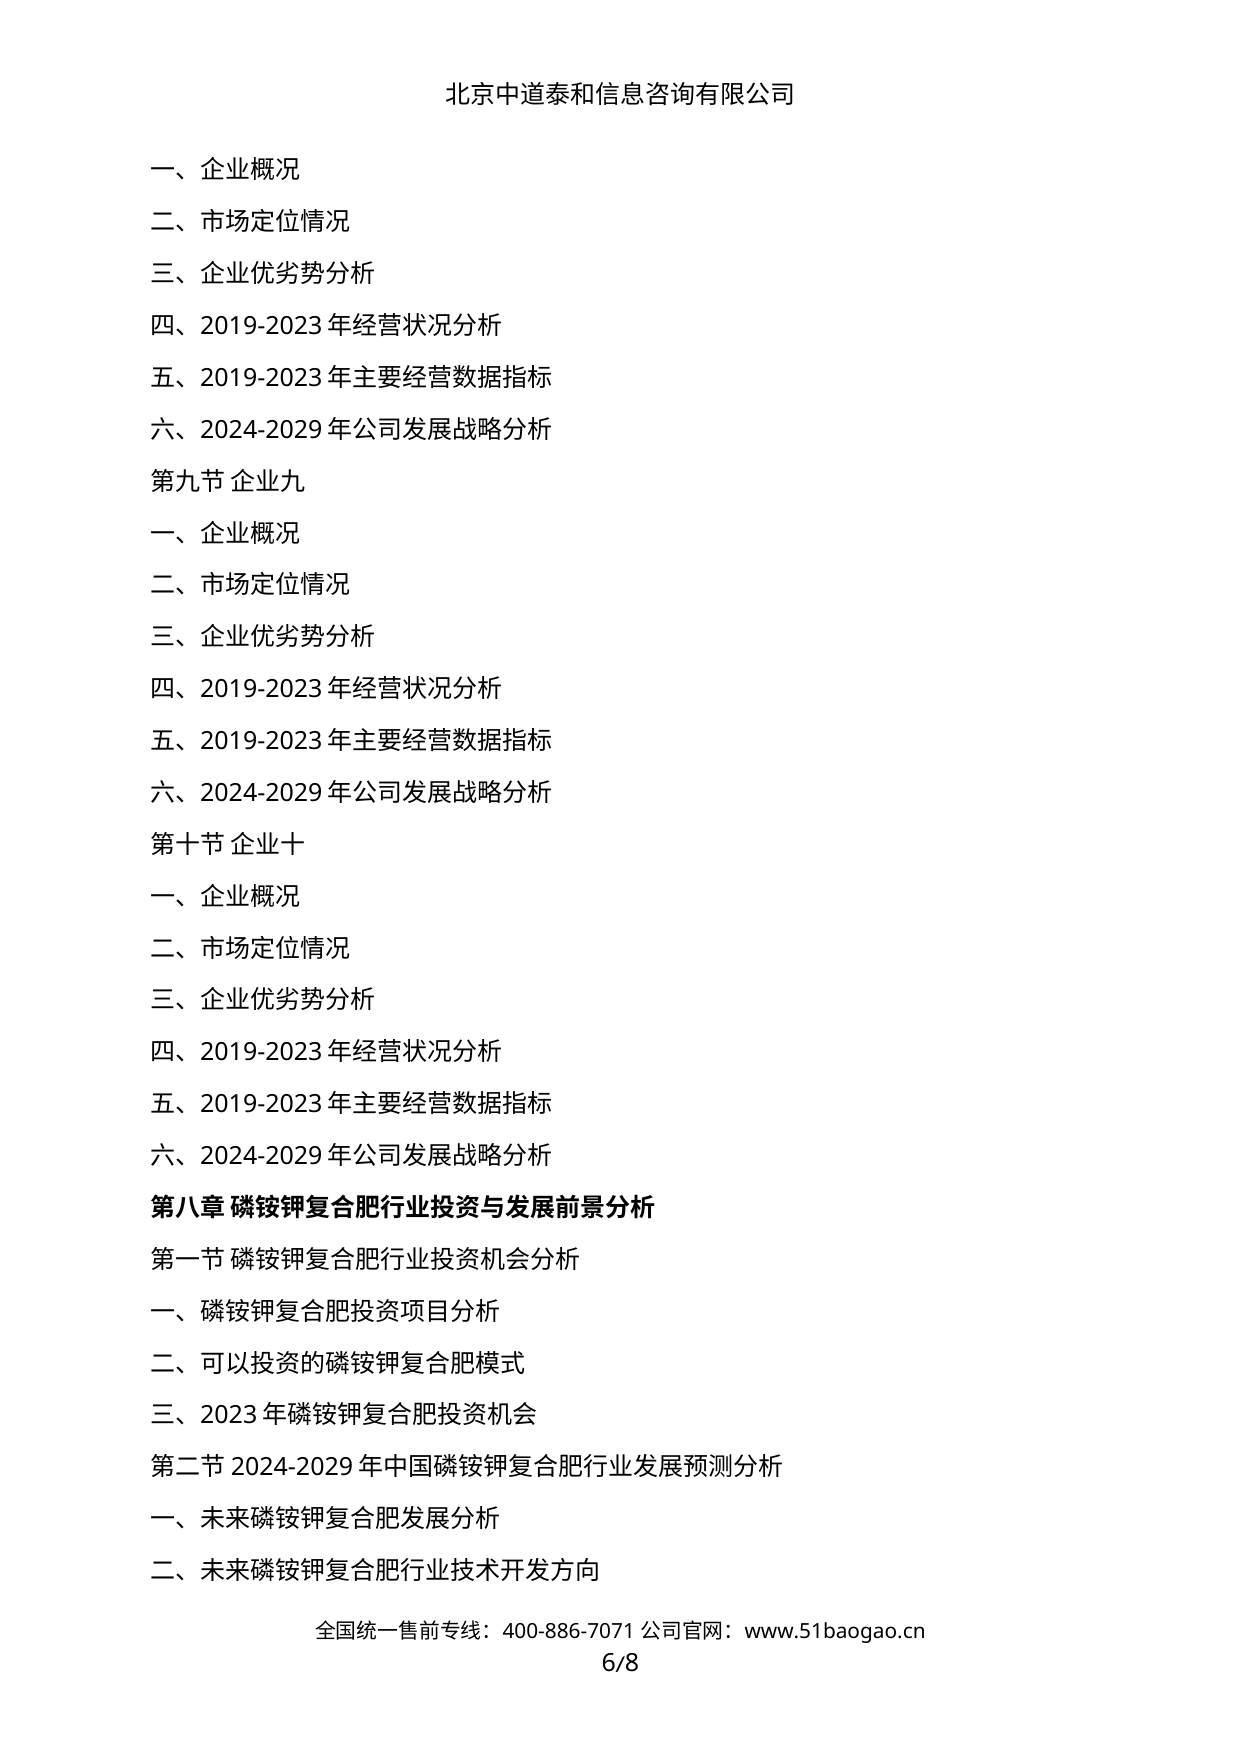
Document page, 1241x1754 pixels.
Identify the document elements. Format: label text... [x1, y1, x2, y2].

text 一、未来磷铵钾复合肥发展分析 [150, 1499, 1090, 1535]
text 第一节 磷铵钾复合肥行业投资机会分析 [150, 1239, 1090, 1276]
text 二、可以投资的磷铵钾复合肥模式 [150, 1343, 1090, 1379]
text 一、企业概况 [150, 150, 1090, 186]
text 四、2019-2023年经营状况分析 [150, 669, 1090, 705]
text 第八章 磷铵钾复合肥行业投资与发展前景分析 [150, 1187, 1090, 1224]
text 三、企业优劣势分析 [150, 980, 1090, 1016]
text 二、市场定位情况 [150, 928, 1090, 964]
text 一、企业概况 [150, 513, 1090, 549]
text 二、市场定位情况 [150, 565, 1090, 601]
text 五、2019-2023年主要经营数据指标 [150, 721, 1090, 757]
text 第九节 企业九 [150, 461, 1090, 497]
text 一、企业概况 [150, 876, 1090, 912]
text 二、市场定位情况 [150, 202, 1090, 238]
text 四、2019-2023年经营状况分析 [150, 1032, 1090, 1068]
text 六、2024-2029年公司发展战略分析 [150, 772, 1090, 809]
text 三、企业优劣势分析 [150, 617, 1090, 653]
text 四、2019-2023年经营状况分析 [150, 306, 1090, 342]
text 第二节 2024-2029年中国磷铵钾复合肥行业发展预测分析 [150, 1447, 1090, 1483]
text 第十节 企业十 [150, 824, 1090, 861]
text 一、磷铵钾复合肥投资项目分析 [150, 1291, 1090, 1327]
text 五、2019-2023年主要经营数据指标 [150, 357, 1090, 394]
text 三、企业优劣势分析 [150, 254, 1090, 290]
text 三、2023年磷铵钾复合肥投资机会 [150, 1395, 1090, 1431]
text 六、2024-2029年公司发展战略分析 [150, 409, 1090, 446]
text 五、2019-2023年主要经营数据指标 [150, 1084, 1090, 1120]
text 二、未来磷铵钾复合肥行业技术开发方向 [150, 1551, 1090, 1587]
text 六、2024-2029年公司发展战略分析 [150, 1136, 1090, 1172]
